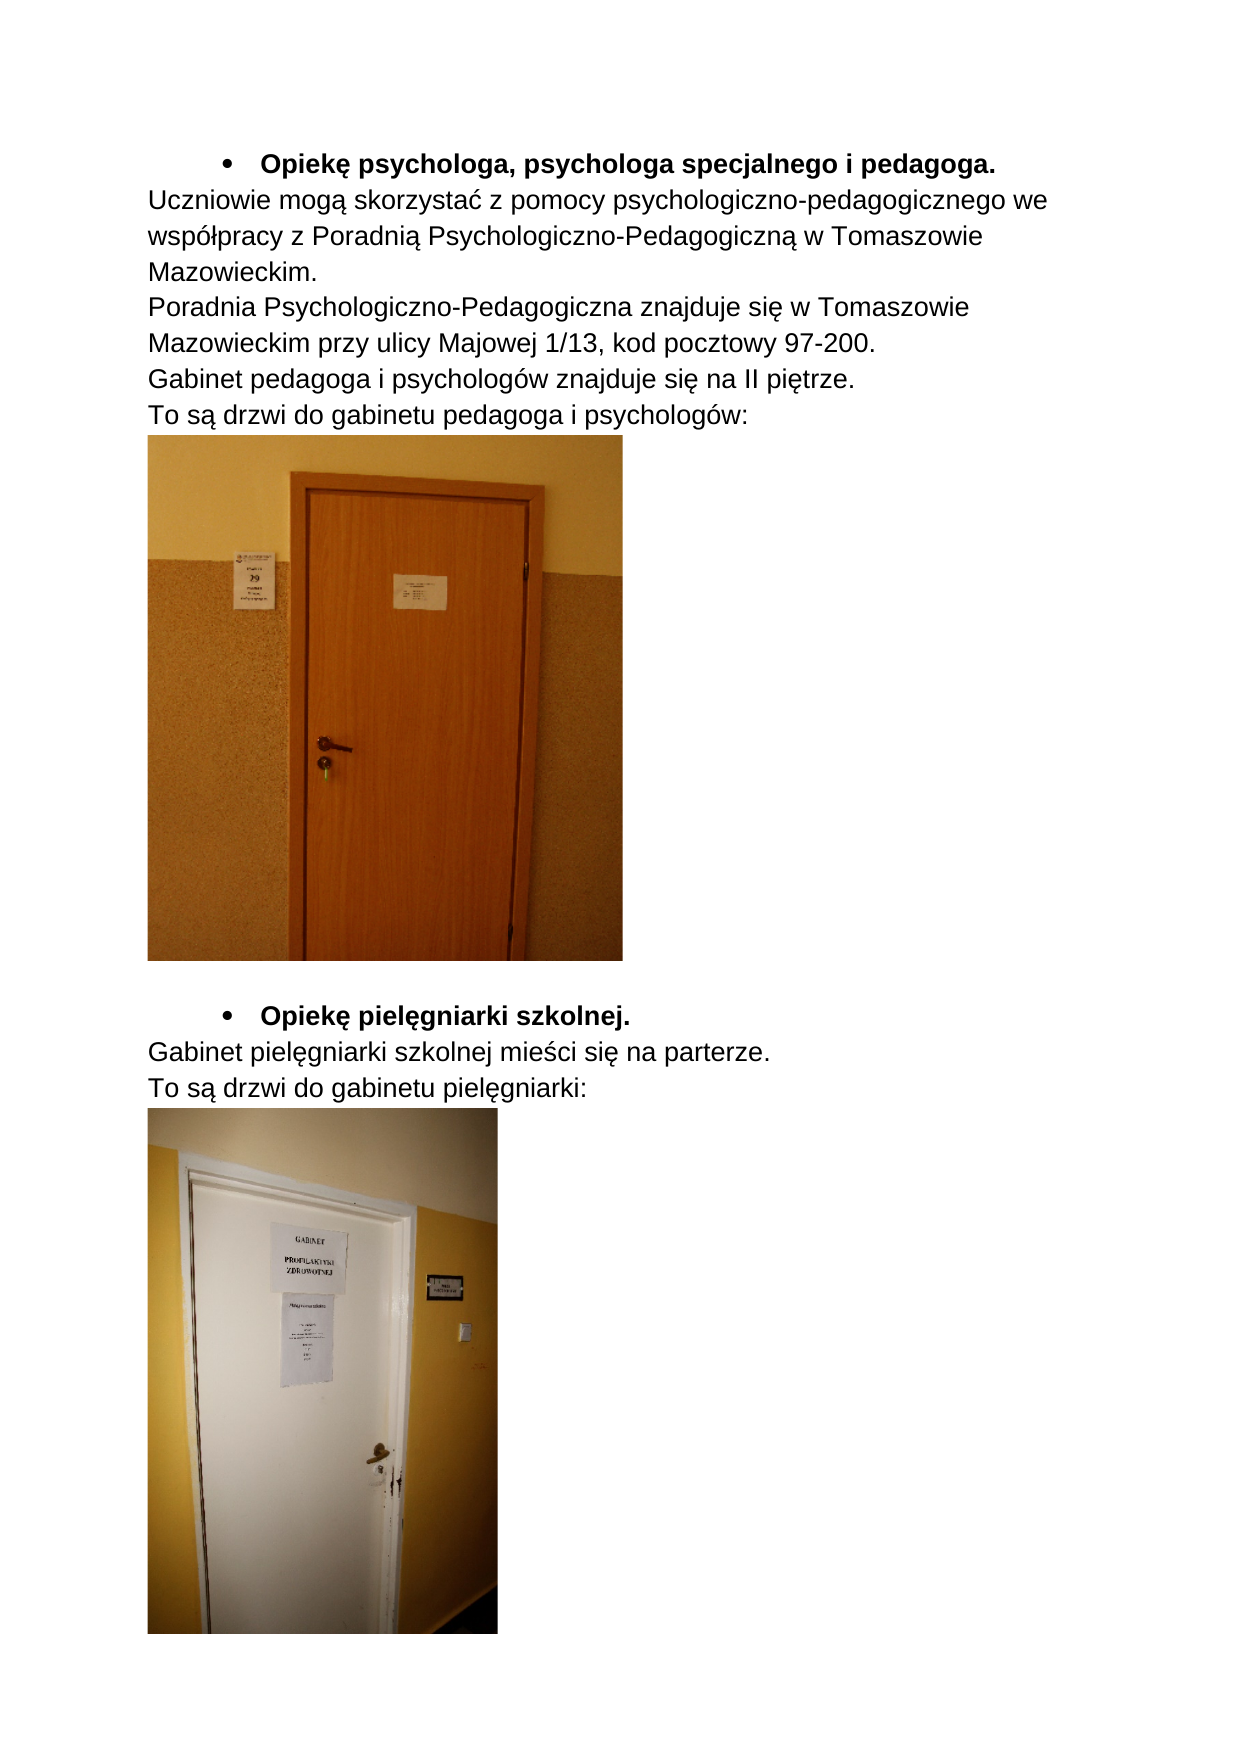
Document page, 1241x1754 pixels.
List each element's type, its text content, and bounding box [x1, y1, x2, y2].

text Gabinet pedagoga i psychologów znajduje się na II piętrze. [148, 363, 1093, 394]
picture [147, 435, 623, 961]
picture [147, 1108, 498, 1634]
text To są drzwi do gabinetu pielęgniarki: [148, 1072, 1093, 1104]
text To są drzwi do gabinetu pedagoga i psychologów: [148, 399, 1093, 431]
text Uczniowie mogą skorzystać z pomocy psychologiczno-pedagogicznego we współpracy z Poradnią Psychologiczno-Pedagogiczną w Tomaszowie Mazowieckim. [148, 184, 1093, 287]
text Poradnia Psychologiczno-Pedagogiczna znajduje się w Tomaszowie Mazowieckim przy ulicy Majowej 1/13, kod pocztowy 97-200. [148, 291, 1093, 359]
text Gabinet pielęgniarki szkolnej mieści się na parterze. [148, 1036, 1093, 1068]
subtitle Opiekę psychologa, psychologa specjalnego i pedagoga. [223, 148, 1093, 179]
subtitle Opiekę pielęgniarki szkolnej. [223, 1000, 1093, 1032]
